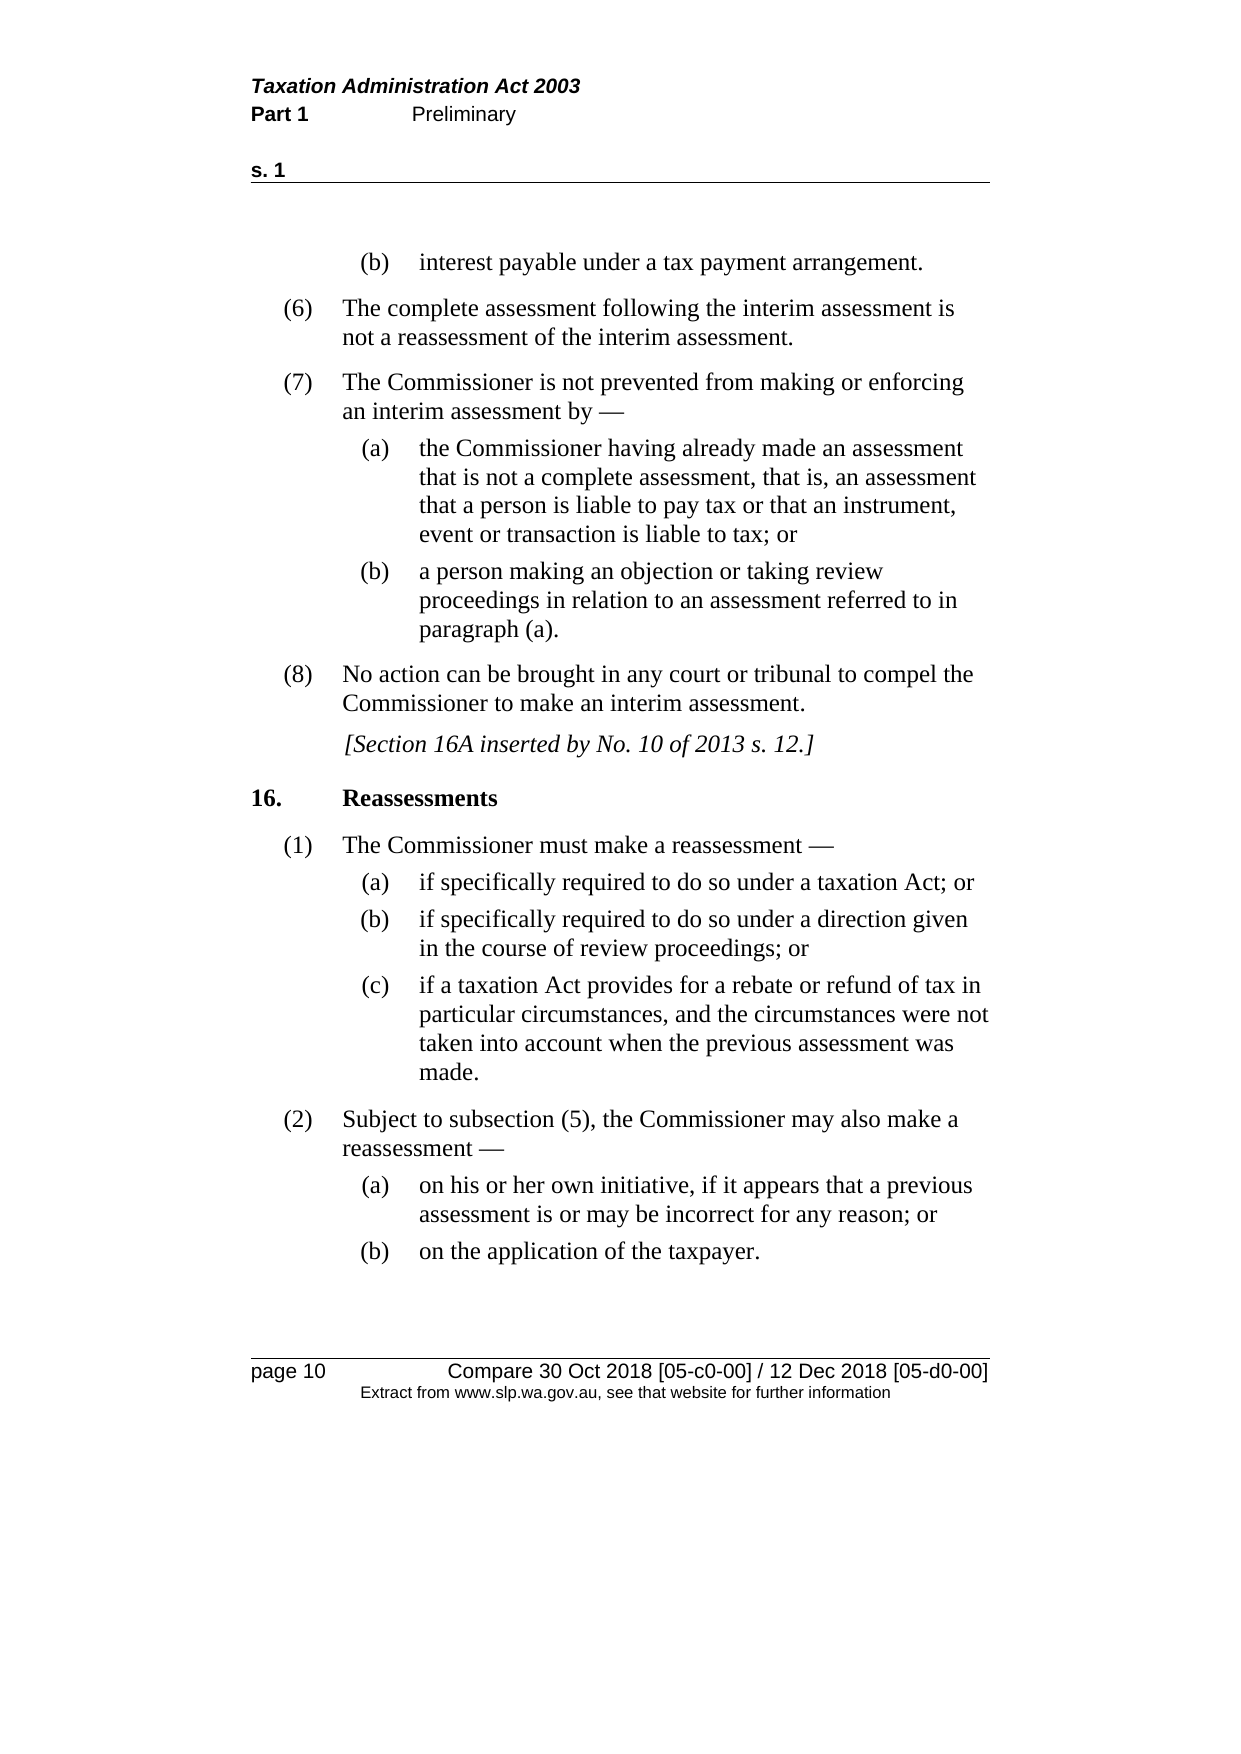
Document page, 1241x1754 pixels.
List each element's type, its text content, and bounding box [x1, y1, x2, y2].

subtitle 16. Reassessments [251, 783, 990, 812]
text (b) on the application of the taxpayer. [251, 1236, 990, 1264]
text (6) The complete assessment following the interim assessment is not a reassessment of the interim assessment. [251, 293, 990, 350]
text (c) if a taxation Act provides for a rebate or refund of tax in particular circumstances, and the circumstances were not taken into account when the previous assessment was made. [251, 970, 990, 1085]
text (1) The Commissioner must make a reassessment — [251, 830, 990, 859]
text (8) No action can be brought in any court or tribunal to compel the Commissioner to make an interim assessment. [251, 659, 990, 717]
text (b) if specifically required to do so under a direction given in the course of review proceedings; or [251, 904, 990, 962]
text (7) The Commissioner is not prevented from making or enforcing an interim assessment by — [251, 367, 990, 424]
text (a) the Commissioner having already made an assessment that is not a complete assessment, that is, an assessment that a person is liable to pay tax or that an instrument, event or transaction is liable to tax; or [251, 433, 990, 548]
text (a) if specifically required to do so under a taxation Act; or [251, 867, 990, 896]
text (2) Subject to subsection (5), the Commissioner may also make a reassessment — [251, 1104, 990, 1162]
text (a) on his or her own initiative, if it appears that a previous assessment is or may be incorrect for any reason; or [251, 1170, 990, 1227]
text (b) a person making an objection or taking review proceedings in relation to an assessment referred to in paragraph (a). [251, 556, 990, 642]
text [Section 16A inserted by No. 10 of 2013 s. 12.] [251, 729, 990, 758]
text (b) interest payable under a tax payment arrangement. [251, 247, 990, 276]
